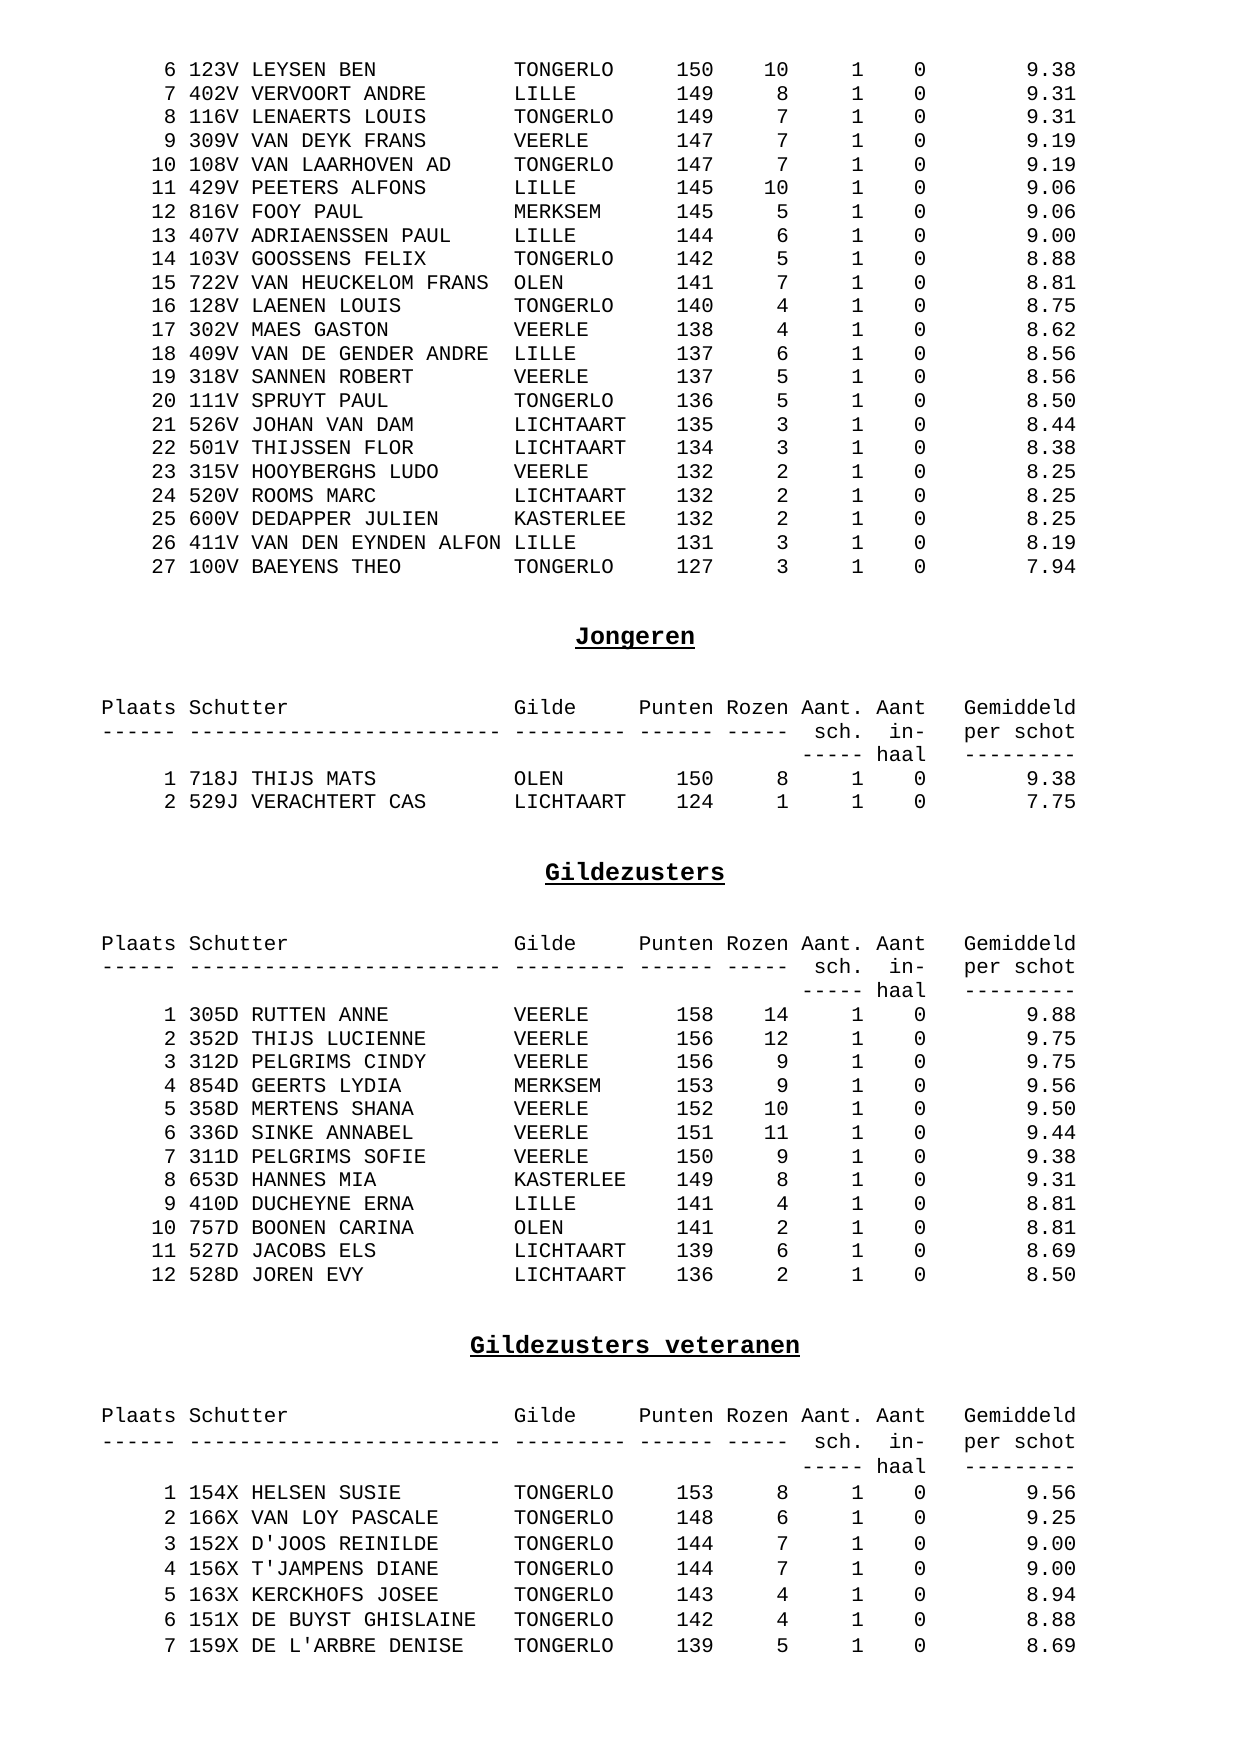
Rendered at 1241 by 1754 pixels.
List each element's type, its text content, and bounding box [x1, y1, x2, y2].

text Gildezusters [89, 860, 1181, 916]
text Plaats Schutter Gilde Punten Rozen Aant. Aant Gemiddeld ------ ------------------------- --------- ------ ----- sch. in- per schot ----- haal --------- 1 305D RUTTEN ANNE VEERLE 158 14 1 0 9.88 2 352D THIJS LUCIENNE VEERLE 156 12 1 0 9.75 3 312D PELGRIMS CINDY VEERLE 156 9 1 0 9.75 4 854D GEERTS LYDIA MERKSEM 153 9 1 0 9.56 5 358D MERTENS SHANA VEERLE 152 10 1 0 9.50 6 336D SINKE ANNABEL VEERLE 151 11 1 0 9.44 7 311D PELGRIMS SOFIE VEERLE 150 9 1 0 9.38 8 653D HANNES MIA KASTERLEE 149 8 1 0 9.31 9 410D DUCHEYNE ERNA LILLE 141 4 1 0 8.81 10 757D BOONEN CARINA OLEN 141 2 1 0 8.81 11 527D JACOBS ELS LICHTAART 139 6 1 0 8.69 12 528D JOREN EVY LICHTAART 136 2 1 0 8.50 [89, 933, 1181, 1316]
text Plaats Schutter Gilde Punten Rozen Aant. Aant Gemiddeld ------ ------------------------- --------- ------ ----- sch. in- per schot ----- haal --------- 1 718J THIJS MATS OLEN 150 8 1 0 9.38 2 529J VERACHTERT CAS LICHTAART 124 1 1 0 7.75 [89, 697, 1181, 843]
text Gildezusters veteranen [89, 1332, 1181, 1389]
text Jongeren [89, 624, 1181, 680]
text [89, 59, 1181, 607]
text Plaats Schutter Gilde Punten Rozen Aant. Aant Gemiddeld ------ ------------------------- --------- ------ ----- sch. in- per schot ----- haal --------- 1 154X HELSEN SUSIE TONGERLO 153 8 1 0 9.56 2 166X VAN LOY PASCALE TONGERLO 148 6 1 0 9.25 3 152X D'JOOS REINILDE TONGERLO 144 7 1 0 9.00 4 156X T'JAMPENS DIANE TONGERLO 144 7 1 0 9.00 5 163X KERCKHOFS JOSEE TONGERLO 143 4 1 0 8.94 6 151X DE BUYST GHISLAINE TONGERLO 142 4 1 0 8.88 7 159X DE L'ARBRE DENISE TONGERLO 139 5 1 0 8.69 [89, 1405, 1181, 1689]
